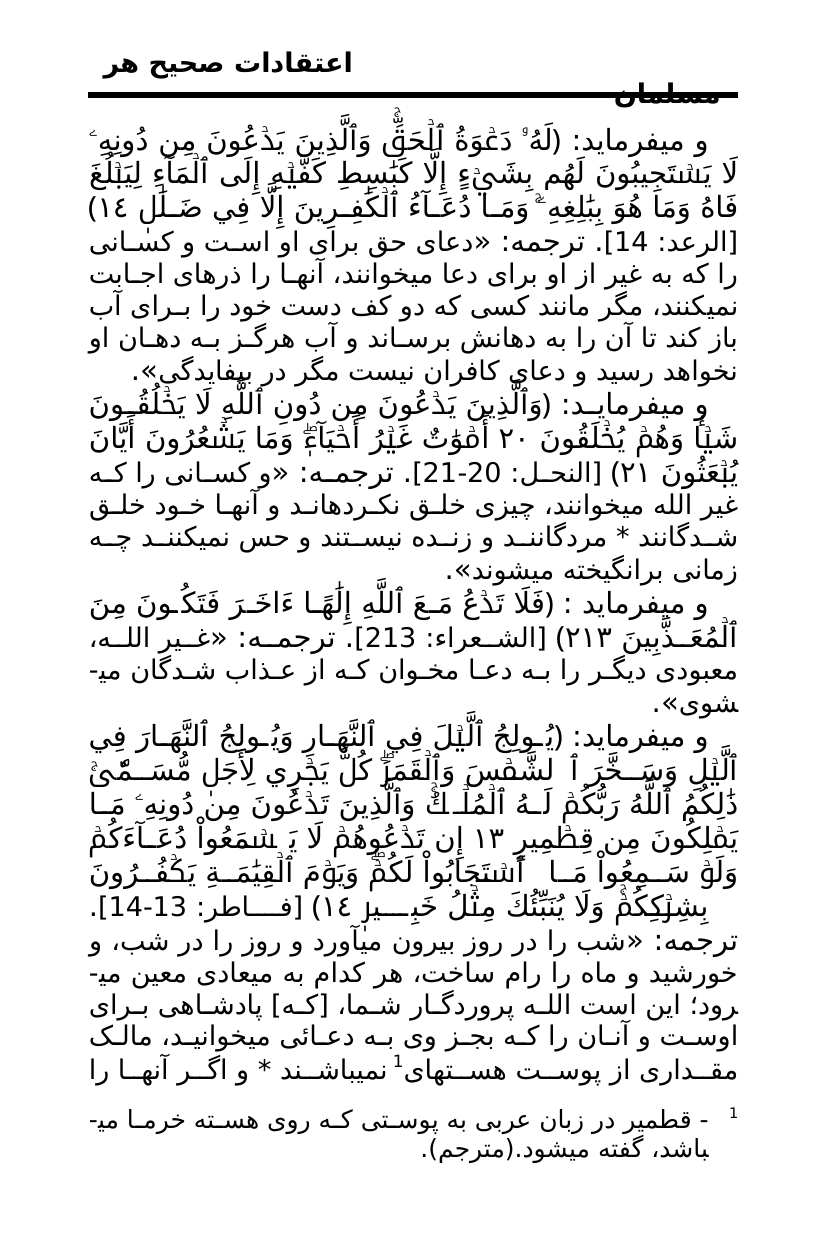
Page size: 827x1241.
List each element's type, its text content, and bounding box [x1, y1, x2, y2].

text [89, 720, 738, 1086]
text و میفرماید: ﴿وَٱلَّذِينَ يَدۡعُونَ مِن دُونِ ٱللَّهِ لَا يَخۡلُقُونَ شَيۡ‍ٔٗا وَهُمۡ يُخۡلَقُونَ ٢٠ أَمۡوَٰتٌ غَيۡرُ أَحۡيَآءٖۖ وَمَا يَشۡعُرُونَ أَيَّانَ يُبۡعَثُونَ ٢١﴾ [النحل: 20-21]. ترجمه: «و کسانی را که غیر الله میخوانند، چیزی خلق نکردهاند و آنها خود خلق شدگانند * مردگانند و زنده نیستند و حس نمیکنند چه زمانی برانگیخته میشوند». [89, 387, 738, 586]
text و میفرماید : ﴿فَلَا تَدۡعُ مَعَ ٱللَّهِ إِلَٰهًا ءَاخَرَ فَتَكُونَ مِنَ ٱلۡمُعَذَّبِينَ ٢١٣﴾ [الشعراء: 213]. ترجمه: «غیر الله، معبودی دیگر را به دعا مخوان که از عذاب شدگان میشوی». [89, 586, 738, 720]
text و میفرماید: ﴿لَهُۥ دَعۡوَةُ ٱلۡحَقِّۚ وَٱلَّذِينَ يَدۡعُونَ مِن دُونِهِۦ لَا يَسۡتَجِيبُونَ لَهُم بِشَيۡءٍ إِلَّا كَبَٰسِطِ كَفَّيۡهِ إِلَى ٱلۡمَآءِ لِيَبۡلُغَ فَاهُ وَمَا هُوَ بِبَٰلِغِهِۦۚ وَمَا دُعَآءُ ٱلۡكَٰفِرِينَ إِلَّا فِي ضَلَٰلٖ ١٤﴾ [الرعد: 14]. ترجمه: «دعای حق برای او است و کسانی را که به غیر از او برای دعا میخوانند، آنها را ذرهای اجابت نمیکنند، مگر مانند کسی که دو کف دست خود را برای آب باز کند تا آن را به دهانش برساند و آب هرگز به دهان او نخواهد رسید و دعای کافران نیست مگر در بیفایدگی». [89, 123, 738, 387]
